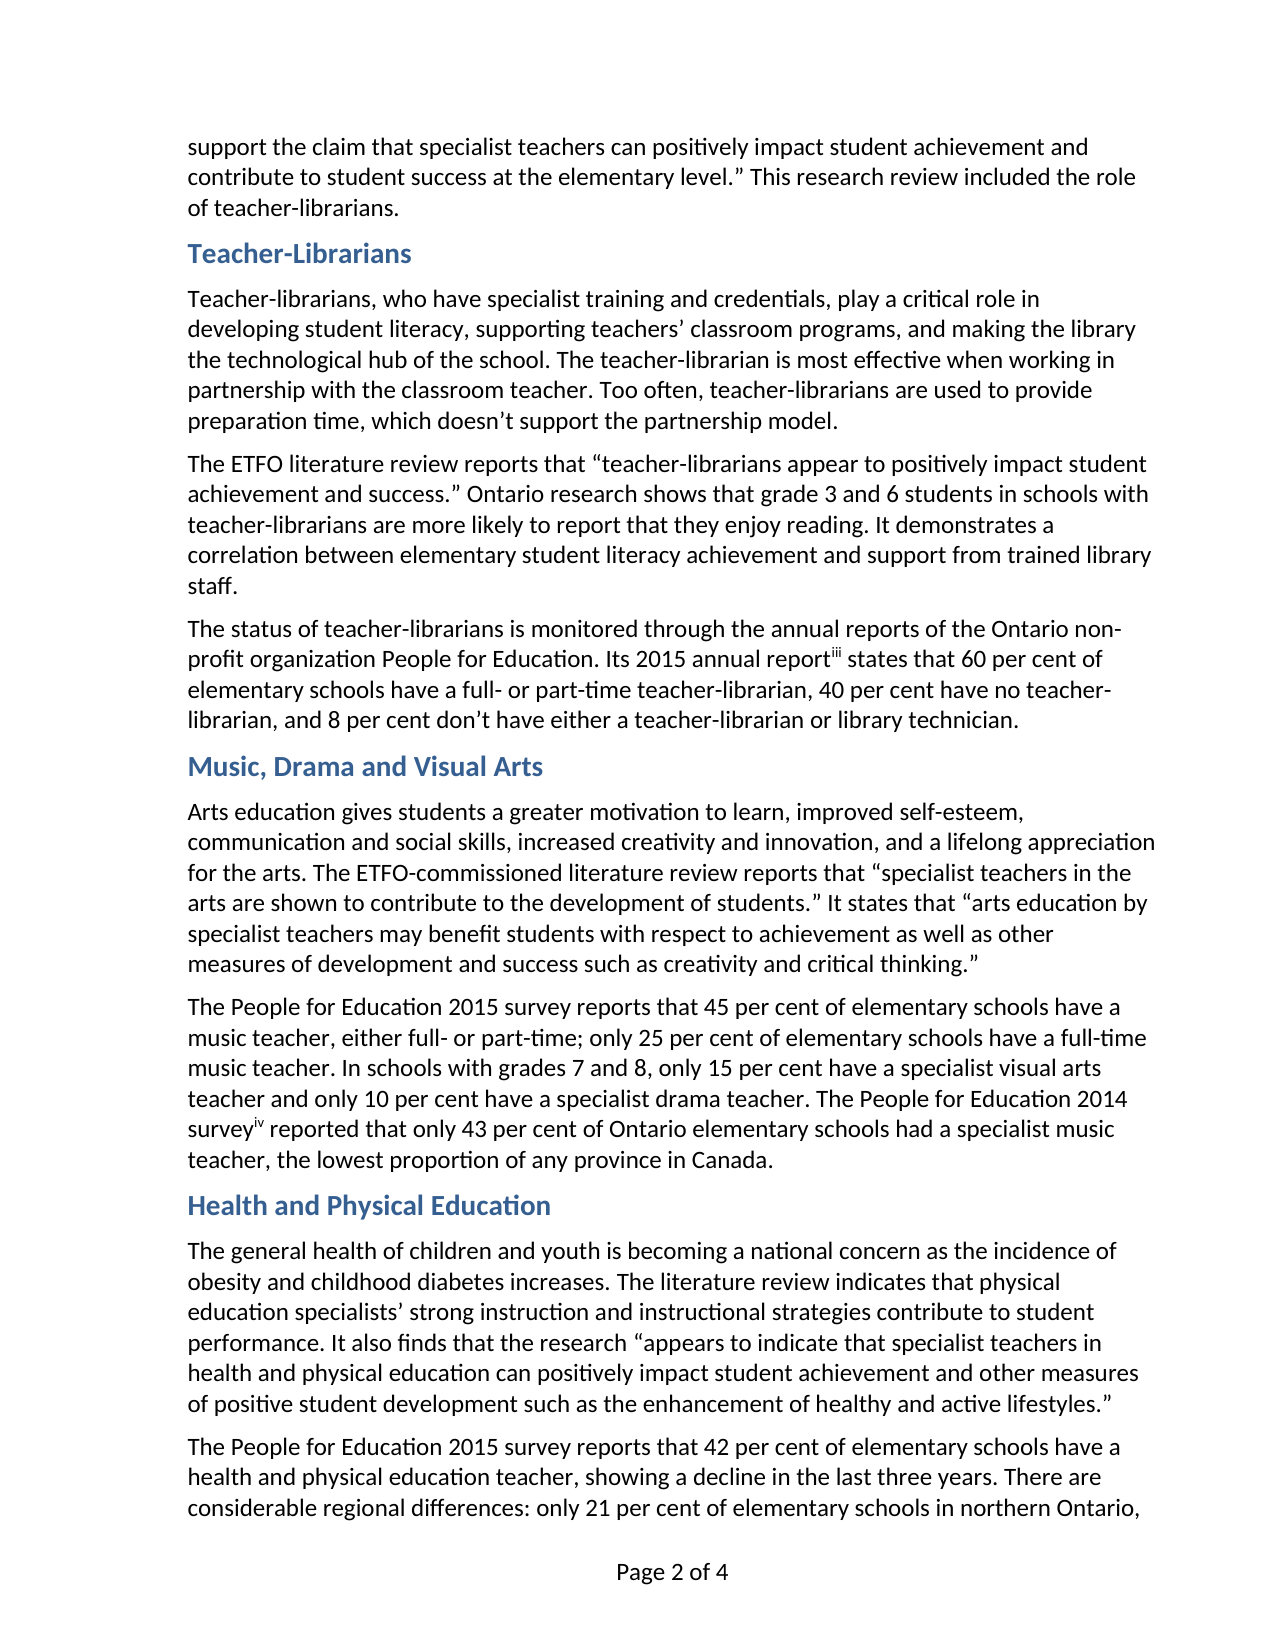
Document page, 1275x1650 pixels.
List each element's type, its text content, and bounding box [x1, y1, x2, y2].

subtitle Health and Physical Education [187, 1187, 1157, 1223]
text The ETFO literature review reports that “teacher-librarians appear to positively impact student achievement and success.” Ontario research shows that grade 3 and 6 students in schools with teacher-librarians are more likely to report that they enjoy reading. It demonstrates a correlation between elementary student literacy achievement and support from trained library staff. [187, 448, 1157, 601]
text Teacher-librarians, who have specialist training and credentials, play a critical role in developing student literacy, supporting teachers’ classroom programs, and making the library the technological hub of the school. The teacher-librarian is most effective when working in partnership with the classroom teacher. Too often, teacher-librarians are used to provide preparation time, which doesn’t support the partnership model. [187, 283, 1157, 435]
text The People for Education 2015 survey reports that 45 per cent of elementary schools have a music teacher, either full- or part-time; only 25 per cent of elementary schools have a full-time music teacher. In schools with grades 7 and 8, only 15 per cent have a specialist visual arts teacher and only 10 per cent have a specialist drama teacher. The People for Education 2014 survey reported that only 43 per cent of Ontario elementary schools had a specialist music teacher, the lowest proportion of any province in Canada. [187, 991, 1157, 1174]
subtitle Music, Drama and Visual Arts [187, 748, 1157, 783]
text Arts education gives students a greater motivation to learn, improved self-esteem, communication and social skills, increased creativity and innovation, and a lifelong appreciation for the arts. The ETFO-commissioned literature review reports that “specialist teachers in the arts are shown to contribute to the development of students.” It states that “arts education by specialist teachers may benefit students with respect to achievement as well as other measures of development and success such as creativity and critical thinking.” [187, 796, 1157, 979]
text The general health of children and youth is becoming a national concern as the incidence of obesity and childhood diabetes increases. The literature review indicates that physical education specialists’ strong instruction and instructional strategies contribute to student performance. It also finds that the research “appears to indicate that specialist teachers in health and physical education can positively impact student achievement and other measures of positive student development such as the enhancement of healthy and active lifestyles.” [187, 1235, 1157, 1418]
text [187, 1431, 1157, 1522]
text support the claim that specialist teachers can positively impact student achievement and contribute to student success at the elementary level.” This research review included the role of teacher-librarians. [187, 131, 1157, 222]
text The status of teacher-librarians is monitored through the annual reports of the Ontario non-profit organization People for Education. Its 2015 annual report states that 60 per cent of elementary schools have a full- or part-time teacher-librarian, 40 per cent have no teacher-librarian, and 8 per cent don’t have either a teacher-librarian or library technician. [187, 613, 1157, 735]
subtitle Teacher-Librarians [187, 235, 1157, 270]
